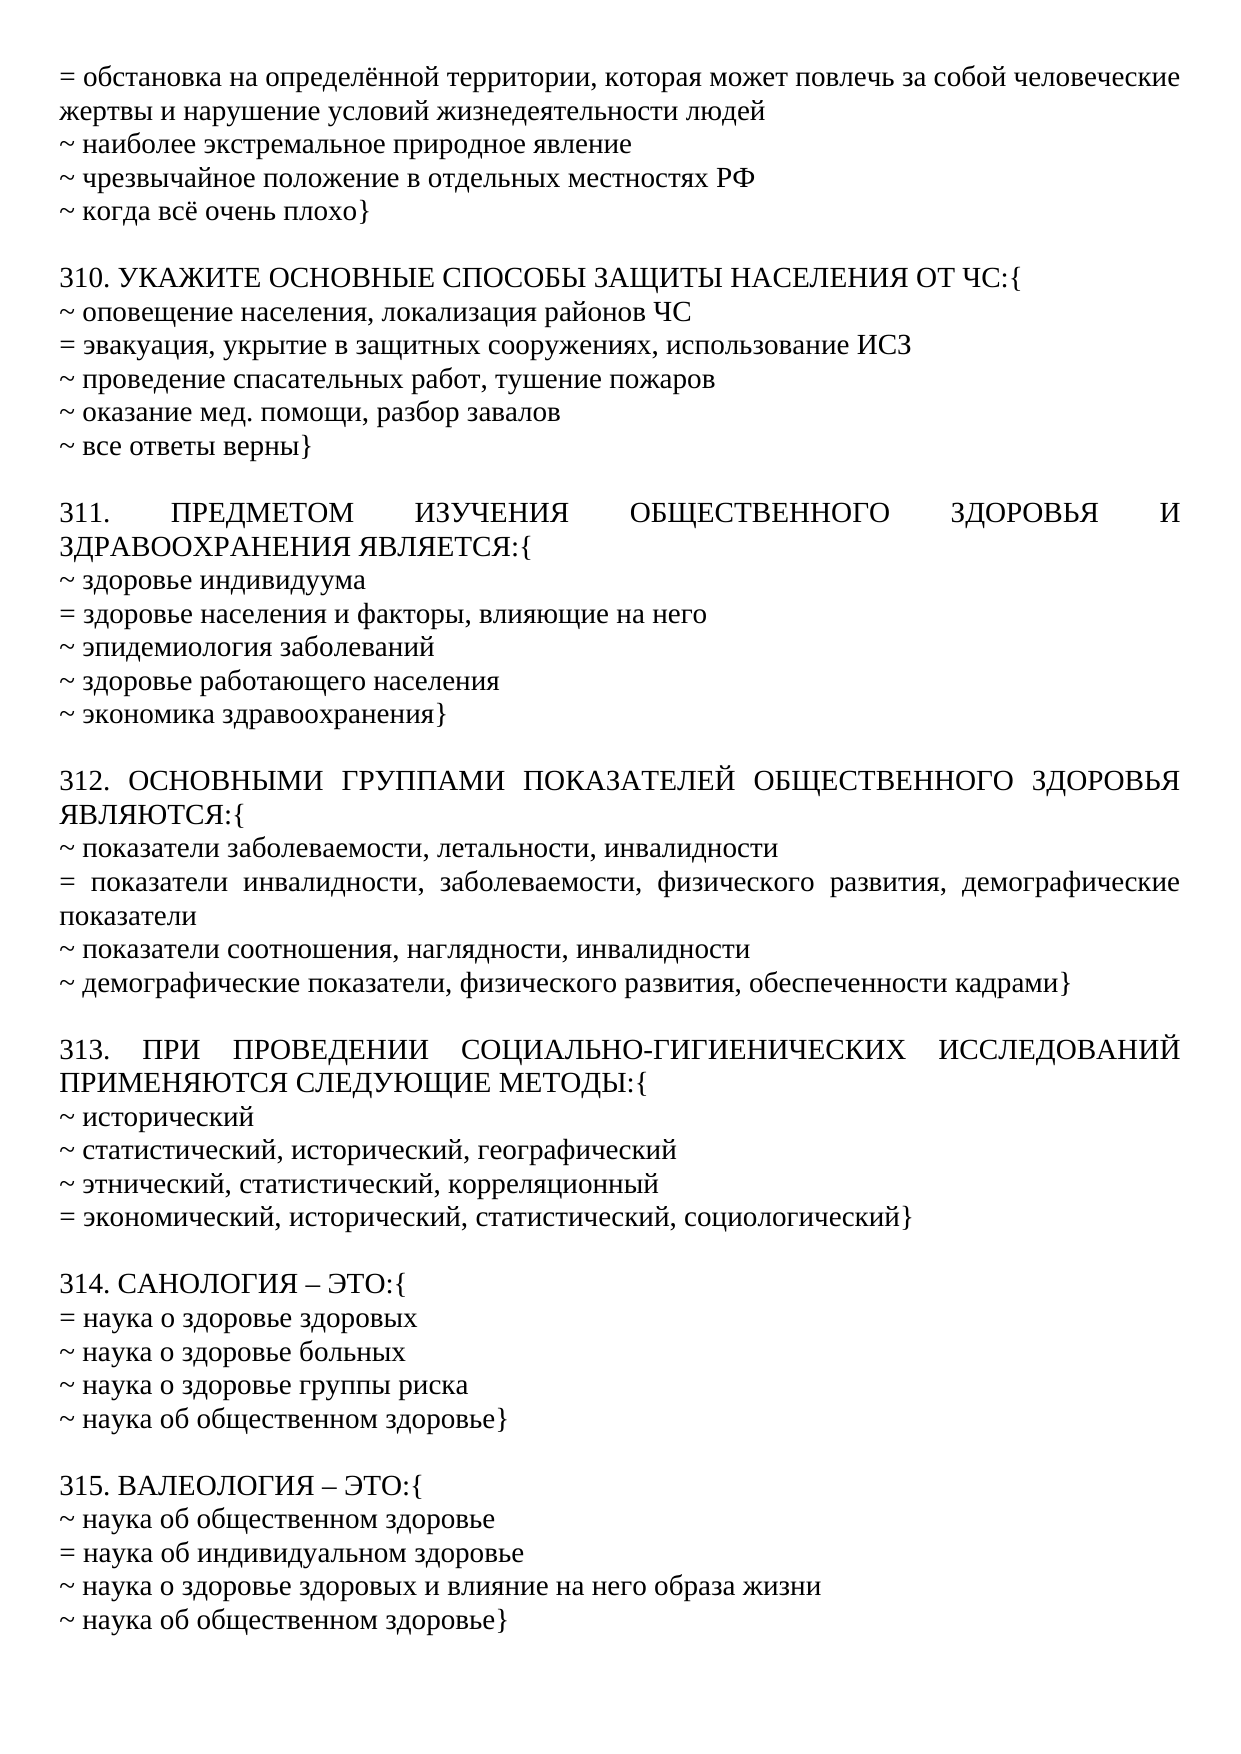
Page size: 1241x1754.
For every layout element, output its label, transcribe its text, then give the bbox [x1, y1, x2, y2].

text ~ наука об общественном здоровье} [59, 1401, 1181, 1434]
text = экономический, исторический, статистический, социологический} [59, 1199, 1181, 1233]
text ~ когда всё очень плохо} [59, 193, 1181, 227]
text = эвакуация, укрытие в защитных сооружениях, использование ИСЗ [59, 327, 1181, 361]
text ~ здоровье работающего населения [59, 663, 1181, 696]
text ~ показатели соотношения, наглядности, инвалидности [59, 931, 1181, 965]
text ~ наука о здоровье здоровых и влияние на него образа жизни [59, 1568, 1181, 1602]
text ~ этнический, статистический, корреляционный [59, 1166, 1181, 1199]
text = наука об индивидуальном здоровье [59, 1535, 1181, 1568]
text ~ наука об общественном здоровье [59, 1501, 1181, 1535]
text = здоровье населения и факторы, влияющие на него [59, 596, 1181, 629]
text 313. ПРИ ПРОВЕДЕНИИ СОЦИАЛЬНО-ГИГИЕНИЧЕСКИХ ИССЛЕДОВАНИЙ ПРИМЕНЯЮТСЯ СЛЕДУЮЩИЕ МЕТОДЫ:{ [59, 1032, 1181, 1099]
text 310. УКАЖИТЕ ОСНОВНЫЕ СПОСОБЫ ЗАЩИТЫ НАСЕЛЕНИЯ ОТ ЧС:{ [59, 260, 1181, 294]
text 312. ОСНОВНЫМИ ГРУППАМИ ПОКАЗАТЕЛЕЙ ОБЩЕСТВЕННОГО ЗДОРОВЬЯ ЯВЛЯЮТСЯ:{ [59, 763, 1181, 831]
text ~ оповещение населения, локализация районов ЧС [59, 294, 1181, 327]
text ~ наиболее экстремальное природное явление [59, 126, 1181, 160]
text ~ исторический [59, 1099, 1181, 1132]
text 315. ВАЛЕОЛОГИЯ – ЭТО:{ [59, 1468, 1181, 1501]
text ~ чрезвычайное положение в отдельных местностях РФ [59, 160, 1181, 193]
text ~ проведение спасательных работ, тушение пожаров [59, 361, 1181, 394]
text ~ наука о здоровье группы риска [59, 1367, 1181, 1401]
text = обстановка на определённой территории, которая может повлечь за собой человеческие жертвы и нарушение условий жизнедеятельности людей [59, 59, 1181, 126]
text ~ наука об общественном здоровье} [59, 1602, 1181, 1636]
text ~ показатели заболеваемости, летальности, инвалидности [59, 831, 1181, 864]
text ~ эпидемиология заболеваний [59, 629, 1181, 663]
text 311. ПРЕДМЕТОМ ИЗУЧЕНИЯ ОБЩЕСТВЕННОГО ЗДОРОВЬЯ И ЗДРАВООХРАНЕНИЯ ЯВЛЯЕТСЯ:{ [59, 495, 1181, 562]
text ~ статистический, исторический, географический [59, 1132, 1181, 1166]
text ~ демографические показатели, физического развития, обеспеченности кадрами} [59, 965, 1181, 998]
text 314. САНОЛОГИЯ – ЭТО:{ [59, 1267, 1181, 1300]
text ~ оказание мед. помощи, разбор завалов [59, 394, 1181, 428]
text ~ наука о здоровье больных [59, 1334, 1181, 1367]
text ~ здоровье индивидуума [59, 562, 1181, 596]
text ~ все ответы верны} [59, 428, 1181, 462]
text = наука о здоровье здоровых [59, 1300, 1181, 1334]
text ~ экономика здравоохранения} [59, 696, 1181, 730]
text = показатели инвалидности, заболеваемости, физического развития, демографические показатели [59, 864, 1181, 931]
